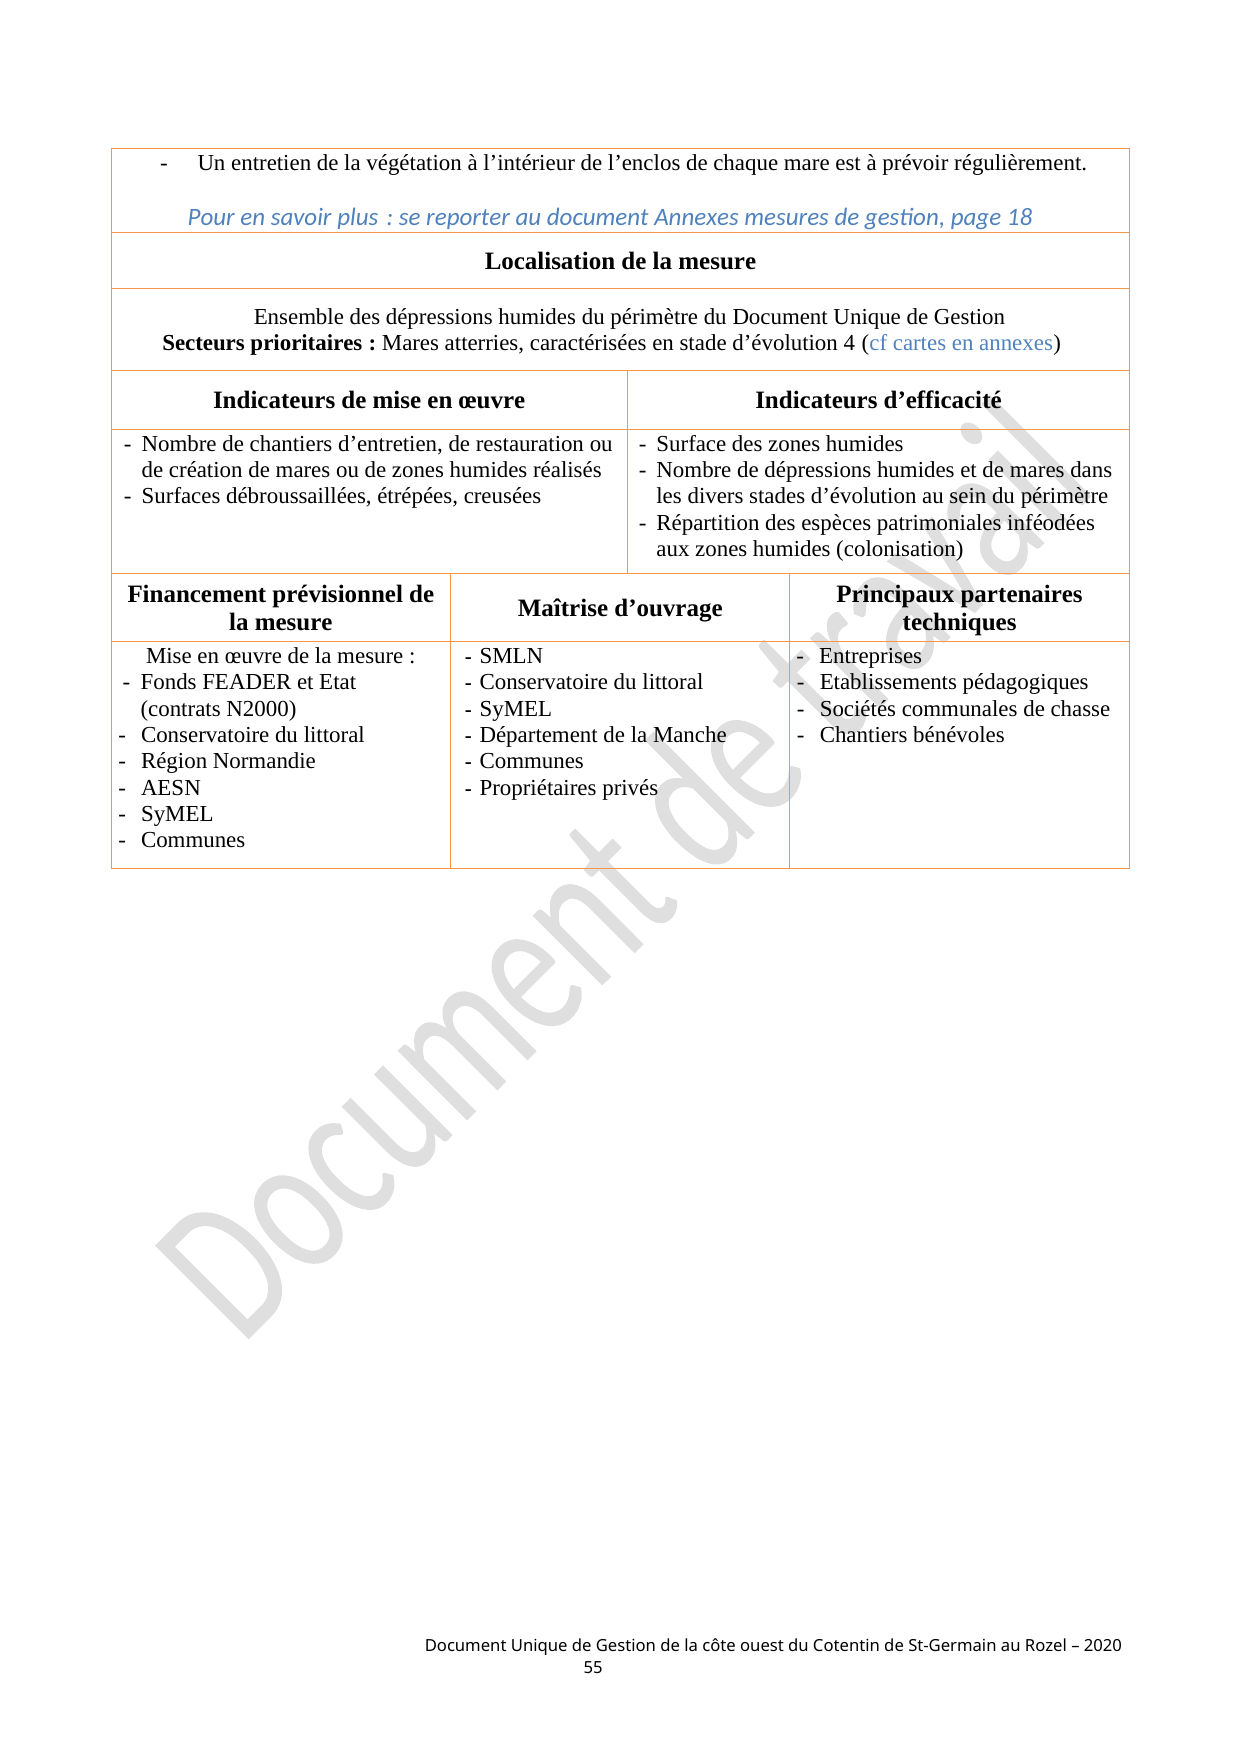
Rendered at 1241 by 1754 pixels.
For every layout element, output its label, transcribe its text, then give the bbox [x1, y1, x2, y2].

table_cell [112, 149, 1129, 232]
table_cell Ensemble des dépressions humides du périmètre du Document Unique de Gestion Secteurs prioritaires : Mares atterries, caractérisées en stade d’évolution 4 (cf cartes en annexes) [112, 289, 1129, 370]
table_cell Surface des zones humides Nombre de dépressions humides et de mares dans les divers stades d’évolution au sein du périmètre Répartition des espèces patrimoniales inféodées aux zones humides (colonisation) [628, 430, 1129, 573]
table_cell Localisation de la mesure [112, 233, 1129, 288]
table_cell Principaux partenaires techniques [790, 574, 1129, 641]
table_cell Mise en œuvre de la mesure : Fonds FEADER et Etat (contrats N2000) Conservatoire du littoral Région Normandie AESN SyMEL Communes [112, 642, 450, 868]
table_cell Indicateurs de mise en œuvre [112, 371, 627, 429]
table_cell Maîtrise d’ouvrage [451, 574, 789, 641]
table_cell Nombre de chantiers d’entretien, de restauration ou de création de mares ou de zones humides réalisés Surfaces débroussaillées, étrépées, creusées [112, 430, 627, 573]
table_cell Financement prévisionnel de la mesure [112, 574, 450, 641]
table_cell Indicateurs d’efficacité [628, 371, 1129, 429]
table_cell SMLN Conservatoire du littoral SyMEL Département de la Manche Communes Propriétaires privés [451, 642, 789, 868]
table_cell Entreprises Etablissements pédagogiques Sociétés communales de chasse Chantiers bénévoles [790, 642, 1129, 868]
